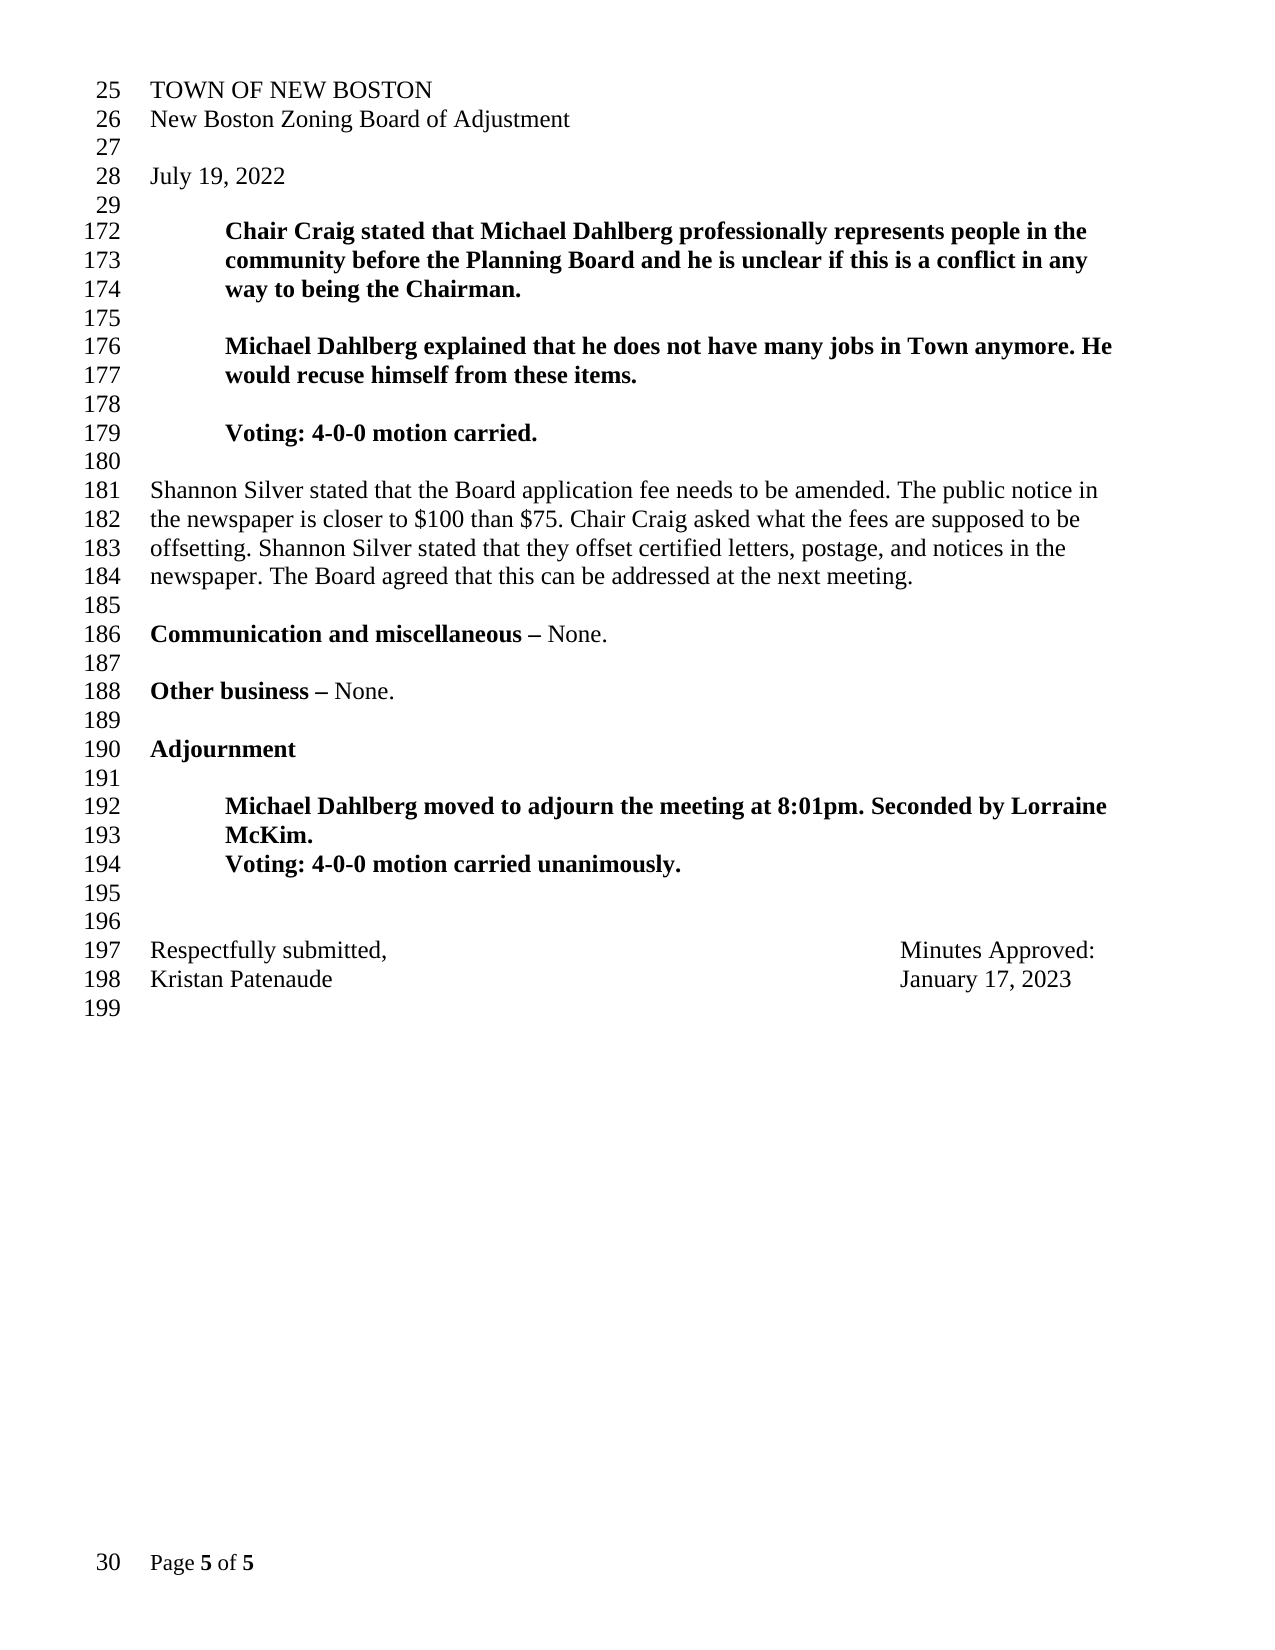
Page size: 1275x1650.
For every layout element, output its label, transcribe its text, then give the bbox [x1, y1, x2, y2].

text Shannon Silver stated that the Board application fee needs to be amended. The public notice in the newspaper is closer to $100 than $75. Chair Craig asked what the fees are supposed to be offsetting. Shannon Silver stated that they offset certified letters, postage, and notices in the newspaper. The Board agreed that this can be addressed at the next meeting. [150, 475, 1125, 590]
text Voting: 4-0-0 motion carried unanimously. [225, 849, 1125, 878]
text Other business – None. [150, 676, 1125, 705]
text Michael Dahlberg explained that he does not have many jobs in Town anymore. He would recuse himself from these items. [225, 331, 1125, 389]
text Kristan Patenaude January 17, 2023 [150, 964, 1125, 993]
text Michael Dahlberg moved to adjourn the meeting at 8:01pm. Seconded by Lorraine McKim. [225, 791, 1125, 849]
text Chair Craig stated that Michael Dahlberg professionally represents people in the community before the Planning Board and he is unclear if this is a conflict in any way to being the Chairman. [225, 216, 1125, 303]
text Respectfully submitted, Minutes Approved: [150, 935, 1125, 964]
text Communication and miscellaneous – None. [150, 619, 1125, 648]
text Adjournment [150, 734, 1125, 763]
text Voting: 4-0-0 motion carried. [225, 418, 1125, 446]
